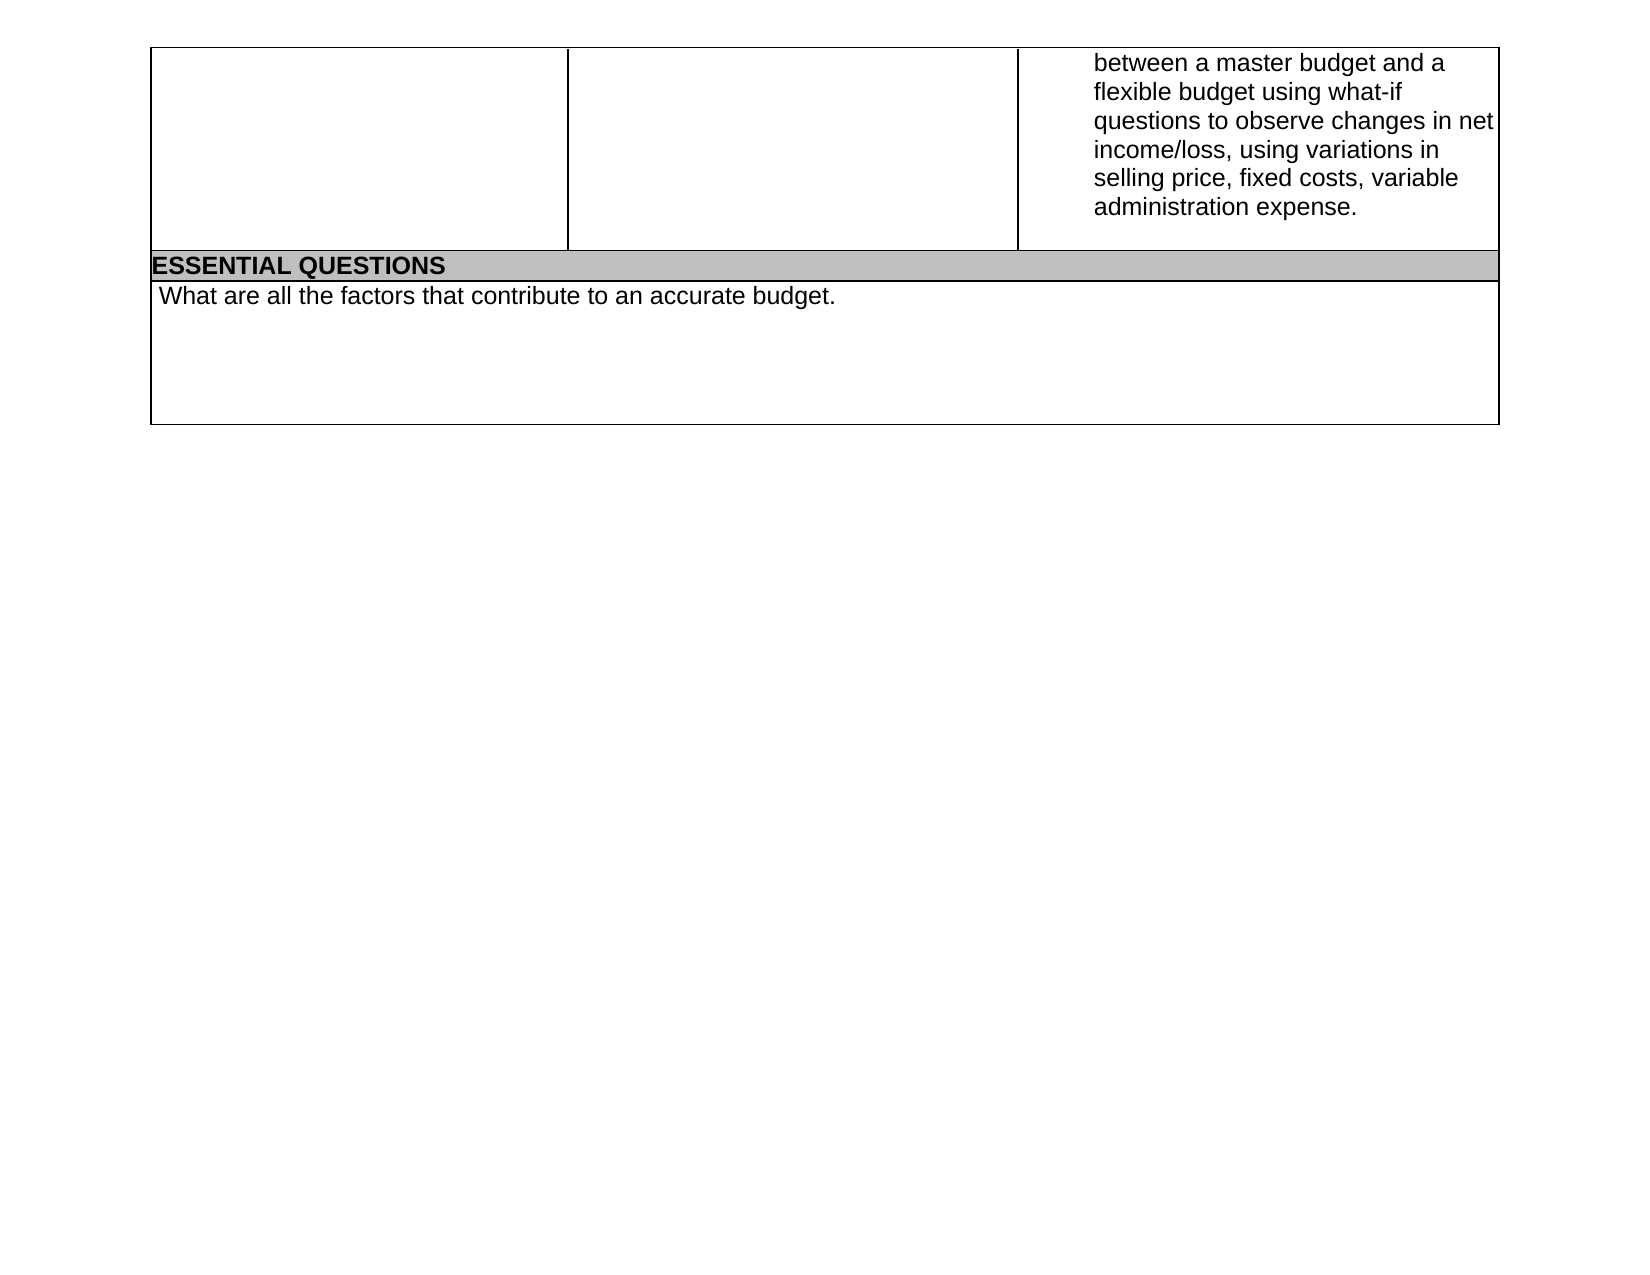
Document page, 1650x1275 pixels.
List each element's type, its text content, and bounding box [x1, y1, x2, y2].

table_cell What are all the factors that contribute to an accurate budget. [152, 282, 1498, 424]
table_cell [152, 48, 568, 250]
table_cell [1019, 48, 1498, 250]
table_cell ESSENTIAL QUESTIONS [152, 251, 1498, 280]
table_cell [569, 48, 1018, 250]
